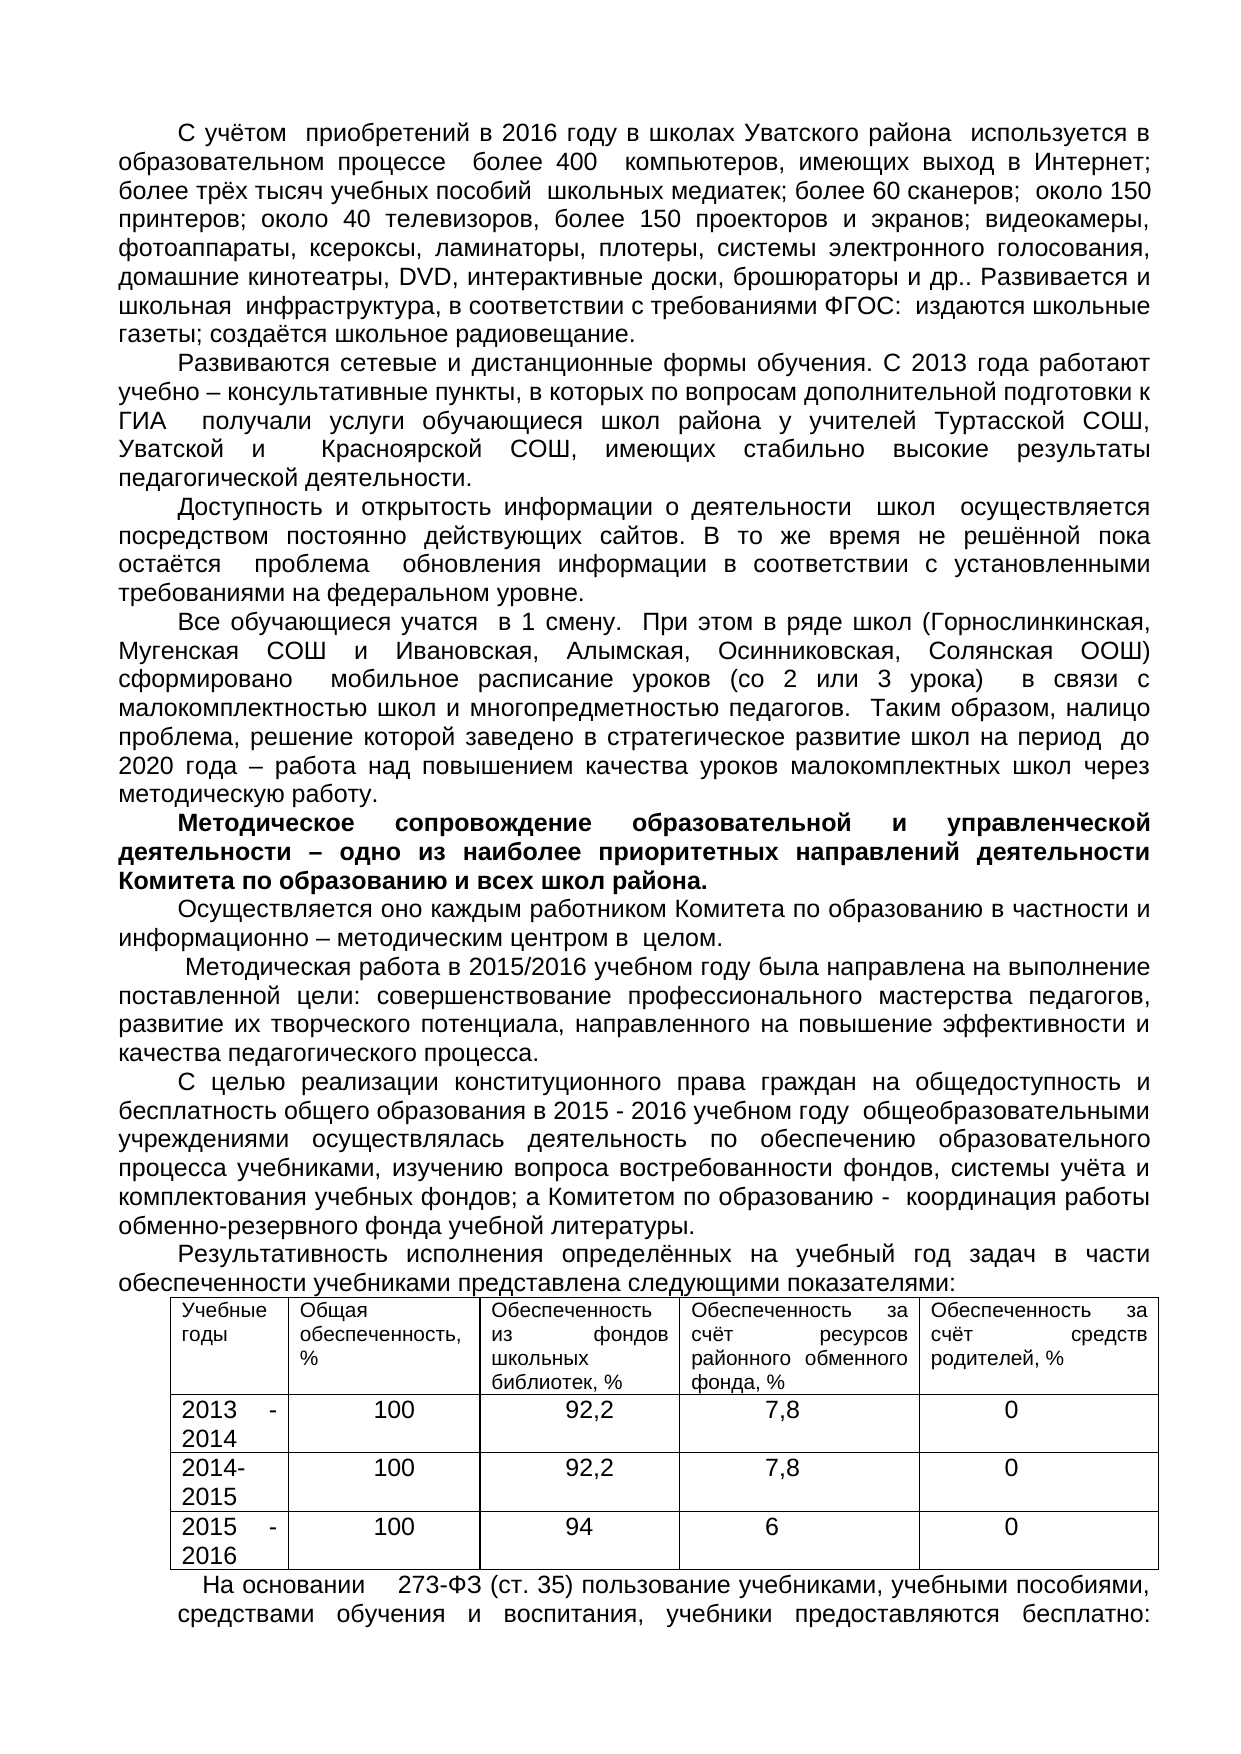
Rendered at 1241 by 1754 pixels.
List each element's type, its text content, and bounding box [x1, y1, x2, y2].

text С учётом приобретений в 2016 году в школах Уватского района используется в образовательном процессе более 400 компьютеров, имеющих выход в Интернет; более трёх тысяч учебных пособий школьных медиатек; более 60 сканеров; около 150 принтеров; около 40 телевизоров, более 150 проекторов и экранов; видеокамеры, фотоаппараты, ксероксы, ламинаторы, плотеры, системы электронного голосования, домашние кинотеатры, DVD, интерактивные доски, брошюраторы и др.. Развивается и школьная инфраструктура, в соответствии с требованиями ФГОС: издаются школьные газеты; создаётся школьное радиовещание. [118, 118, 1152, 348]
table_cell 6 [680, 1512, 919, 1569]
text Осуществляется оно каждым работником Комитета по образованию в частности и информационно – методическим центром в целом. [118, 894, 1152, 952]
text Развиваются сетевые и дистанционные формы обучения. С 2013 года работают учебно – консультативные пункты, в которых по вопросам дополнительной подготовки к ГИА получали услуги обучающиеся школ района у учителей Туртасской СОШ, Уватской и Красноярской СОШ, имеющих стабильно высокие результаты педагогической деятельности. [118, 348, 1152, 492]
table_cell 92,2 [481, 1453, 679, 1511]
text Все обучающиеся учатся в 1 смену. При этом в ряде школ (Горнослинкинская, Мугенская СОШ и Ивановская, Алымская, Осинниковская, Солянская ООШ) сформировано мобильное расписание уроков (со 2 или 3 урока) в связи с малокомплектностью школ и многопредметностью педагогов. Таким образом, налицо проблема, решение которой заведено в стратегическое развитие школ на период до 2020 года – работа над повышением качества уроков малокомплектных школ через методическую работу. [118, 607, 1152, 808]
table_cell 7,8 [680, 1453, 919, 1511]
text Результативность исполнения определённых на учебный год задач в части обеспеченности учебниками представлена следующими показателями: [118, 1239, 1152, 1297]
table_cell 92,2 [481, 1395, 679, 1452]
table_cell 100 [289, 1395, 479, 1452]
table_cell 7,8 [680, 1395, 919, 1452]
table_cell 0 [920, 1512, 1158, 1569]
text Доступность и открытость информации о деятельности школ осуществляется посредством постоянно действующих сайтов. В то же время не решённой пока остаётся проблема обновления информации в соответствии с установленными требованиями на федеральном уровне. [118, 492, 1152, 607]
table_cell 2014- 2015 [171, 1453, 288, 1511]
table_cell 0 [920, 1453, 1158, 1511]
table_cell 100 [289, 1453, 479, 1511]
table_cell 0 [920, 1395, 1158, 1452]
table_header Обеспеченность за счёт средств родителей, % [920, 1298, 1158, 1394]
table_header Обеспеченность за счёт ресурсов районного обменного фонда, % [680, 1298, 919, 1394]
table_cell 94 [481, 1512, 679, 1569]
text Методическая работа в 2015/2016 учебном году была направлена на выполнение поставленной цели: совершенствование профессионального мастерства педагогов, развитие их творческого потенциала, направленного на повышение эффективности и качества педагогического процесса. [118, 952, 1152, 1067]
table_cell 2013 - 2014 [171, 1395, 288, 1452]
table_cell 100 [289, 1512, 479, 1569]
text С целью реализации конституционного права граждан на общедоступность и бесплатность общего образования в 2015 - 2016 учебном году общеобразовательными учреждениями осуществлялась деятельность по обеспечению образовательного процесса учебниками, изучению вопроса востребованности фондов, системы учёта и комплектования учебных фондов; а Комитетом по образованию - координация работы обменно-резервного фонда учебной литературы. [118, 1067, 1152, 1239]
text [177, 1570, 1152, 1628]
table_cell 2015 - 2016 [171, 1512, 288, 1569]
table_header Общая обеспеченность, % [289, 1298, 479, 1394]
text Методическое сопровождение образовательной и управленческой деятельности – одно из наиболее приоритетных направлений деятельности Комитета по образованию и всех школ района. [118, 808, 1152, 894]
table_header Учебные годы [171, 1298, 288, 1394]
table_header Обеспеченность из фондов школьных библиотек, % [481, 1298, 679, 1394]
